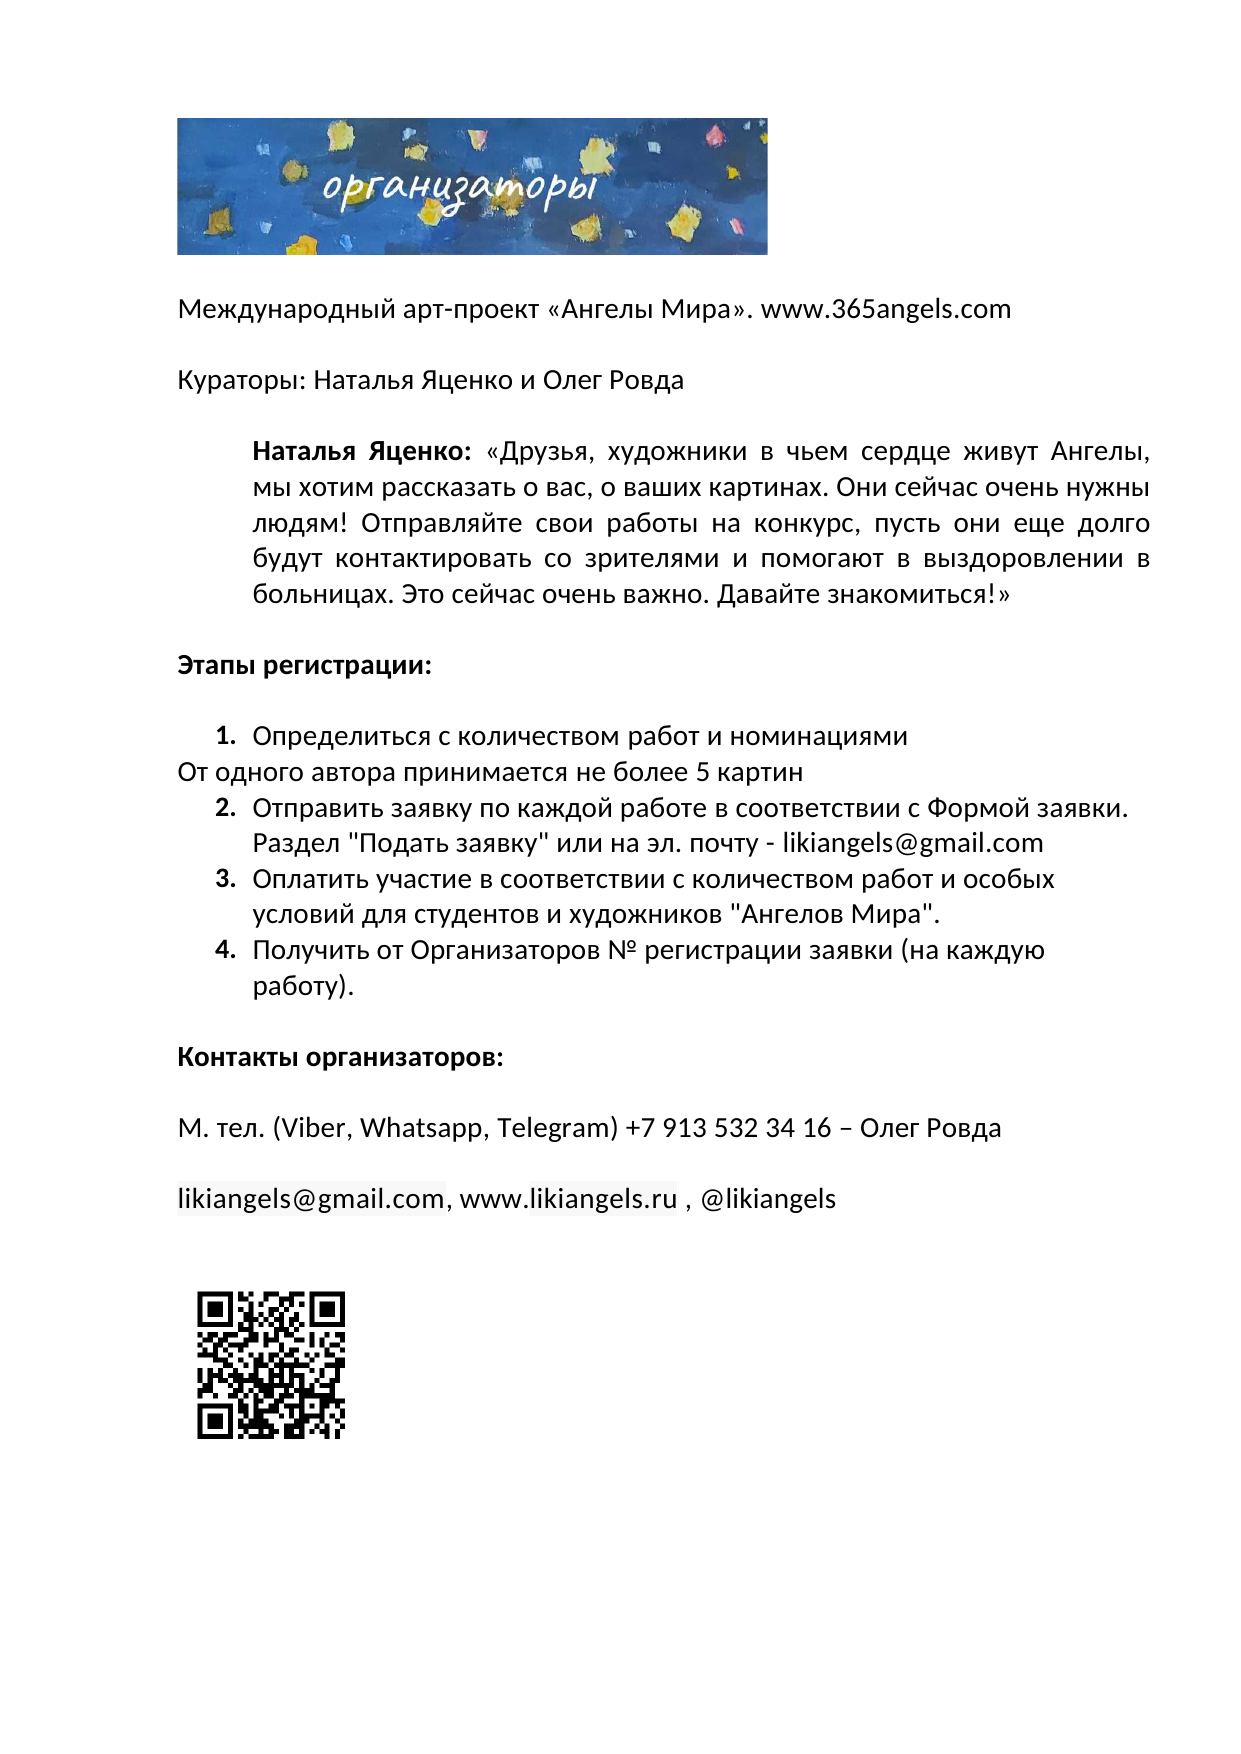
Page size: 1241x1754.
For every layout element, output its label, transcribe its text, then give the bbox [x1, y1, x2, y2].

text Международный арт-проект «Ангелы Мира». www.365angels.com [177, 290, 1152, 326]
picture [177, 118, 768, 255]
list Получить от Организаторов № регистрации заявки (на каждую работу). [215, 931, 1152, 1002]
text likiangels@gmail.com, www.likiangels.ru , @likiangels [679, 1181, 1152, 1216]
list Оплатить участие в соответствии с количеством работ и особых условий для студентов и художников "Ангелов Мира". [215, 860, 1152, 931]
text Контакты организаторов: [177, 1038, 1152, 1074]
list Отправить заявку по каждой работе в соответствии с Формой заявки. Раздел "Подать заявку" или на эл. почту - likiangels@gmail.com [215, 789, 1152, 860]
list Определиться с количеством работ и номинациями [215, 717, 1152, 753]
text Наталья Яценко: «Друзья, художники в чьем сердце живут Ангелы, мы хотим рассказать о вас, о ваших картинах. Они сейчас очень нужны людям! Отправляйте свои работы на конкурс, пусть они еще долго будут контактировать со зрителями и помогают в выздоровлении в больницах. Это сейчас очень важно. Давайте знакомиться!» [252, 432, 1152, 611]
text От одного автора принимается не более 5 картин [177, 753, 1152, 789]
text Кураторы: Наталья Яценко и Олег Ровда [177, 361, 1152, 397]
picture [177, 1271, 365, 1459]
text М. тел. (Viber, Whatsapp, Telegram) +7 913 532 34 16 – Олег Ровда [177, 1109, 1152, 1145]
text Этапы регистрации: [177, 646, 1152, 682]
